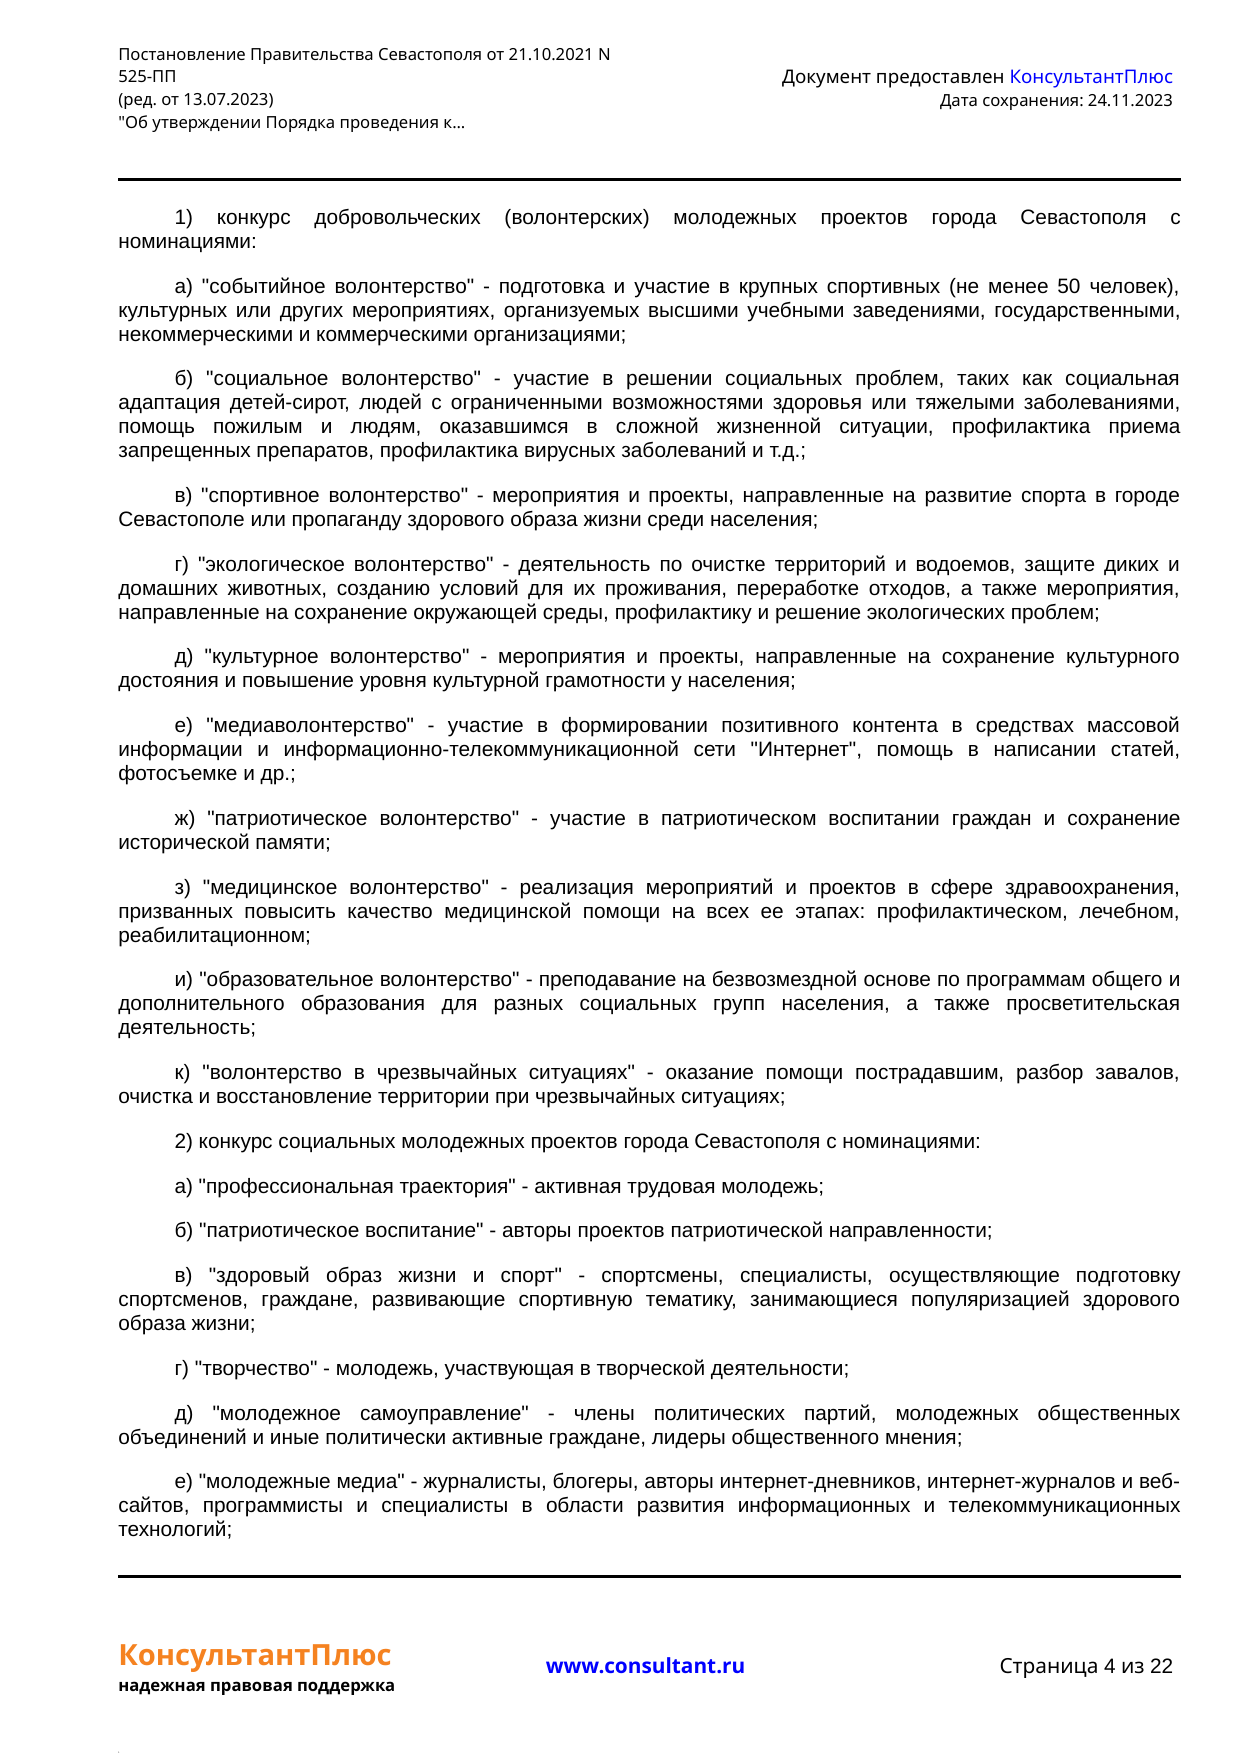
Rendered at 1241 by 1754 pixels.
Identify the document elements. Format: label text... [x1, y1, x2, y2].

text и) "образовательное волонтерство" - преподавание на безвозмездной основе по программам общего и дополнительного образования для разных социальных групп населения, а также просветительская деятельность; [118, 967, 1181, 1039]
text б) "социальное волонтерство" - участие в решении социальных проблем, таких как социальная адаптация детей-сирот, людей с ограниченными возможностями здоровья или тяжелыми заболеваниями, помощь пожилым и людям, оказавшимся в сложной жизненной ситуации, профилактика приема запрещенных препаратов, профилактика вирусных заболеваний и т.д.; [118, 366, 1181, 462]
text в) "здоровый образ жизни и спорт" - спортсмены, специалисты, осуществляющие подготовку спортсменов, граждане, развивающие спортивную тематику, занимающиеся популяризацией здорового образа жизни; [118, 1263, 1181, 1335]
text д) "культурное волонтерство" - мероприятия и проекты, направленные на сохранение культурного достояния и повышение уровня культурной грамотности у населения; [118, 644, 1181, 692]
text а) "событийное волонтерство" - подготовка и участие в крупных спортивных (не менее 50 человек), культурных или других мероприятиях, организуемых высшими учебными заведениями, государственными, некоммерческими и коммерческими организациями; [118, 273, 1181, 345]
text г) "творчество" - молодежь, участвующая в творческой деятельности; [118, 1356, 1181, 1380]
text ж) "патриотическое волонтерство" - участие в патриотическом воспитании граждан и сохранение исторической памяти; [118, 806, 1181, 854]
text г) "экологическое волонтерство" - деятельность по очистке территорий и водоемов, защите диких и домашних животных, созданию условий для их проживания, переработке отходов, а также мероприятия, направленные на сохранение окружающей среды, профилактику и решение экологических проблем; [118, 552, 1181, 623]
text а) "профессиональная траектория" - активная трудовая молодежь; [118, 1173, 1181, 1197]
text в) "спортивное волонтерство" - мероприятия и проекты, направленные на развитие спорта в городе Севастополе или пропаганду здорового образа жизни среди населения; [118, 483, 1181, 531]
text з) "медицинское волонтерство" - реализация мероприятий и проектов в сфере здравоохранения, призванных повысить качество медицинской помощи на всех ее этапах: профилактическом, лечебном, реабилитационном; [118, 874, 1181, 946]
text к) "волонтерство в чрезвычайных ситуациях" - оказание помощи пострадавшим, разбор завалов, очистка и восстановление территории при чрезвычайных ситуациях; [118, 1060, 1181, 1108]
text 1) конкурс добровольческих (волонтерских) молодежных проектов города Севастополя с номинациями: [118, 205, 1181, 253]
text е) "медиаволонтерство" - участие в формировании позитивного контента в средствах массовой информации и информационно-телекоммуникационной сети "Интернет", помощь в написании статей, фотосъемке и др.; [118, 713, 1181, 785]
text е) "молодежные медиа" - журналисты, блогеры, авторы интернет-дневников, интернет-журналов и веб-сайтов, программисты и специалисты в области развития информационных и телекоммуникационных технологий; [118, 1469, 1181, 1541]
text 2) конкурс социальных молодежных проектов города Севастополя с номинациями: [118, 1129, 1181, 1153]
text б) "патриотическое воспитание" - авторы проектов патриотической направленности; [118, 1218, 1181, 1242]
text д) "молодежное самоуправление" - члены политических партий, молодежных общественных объединений и иные политически активные граждане, лидеры общественного мнения; [118, 1401, 1181, 1448]
